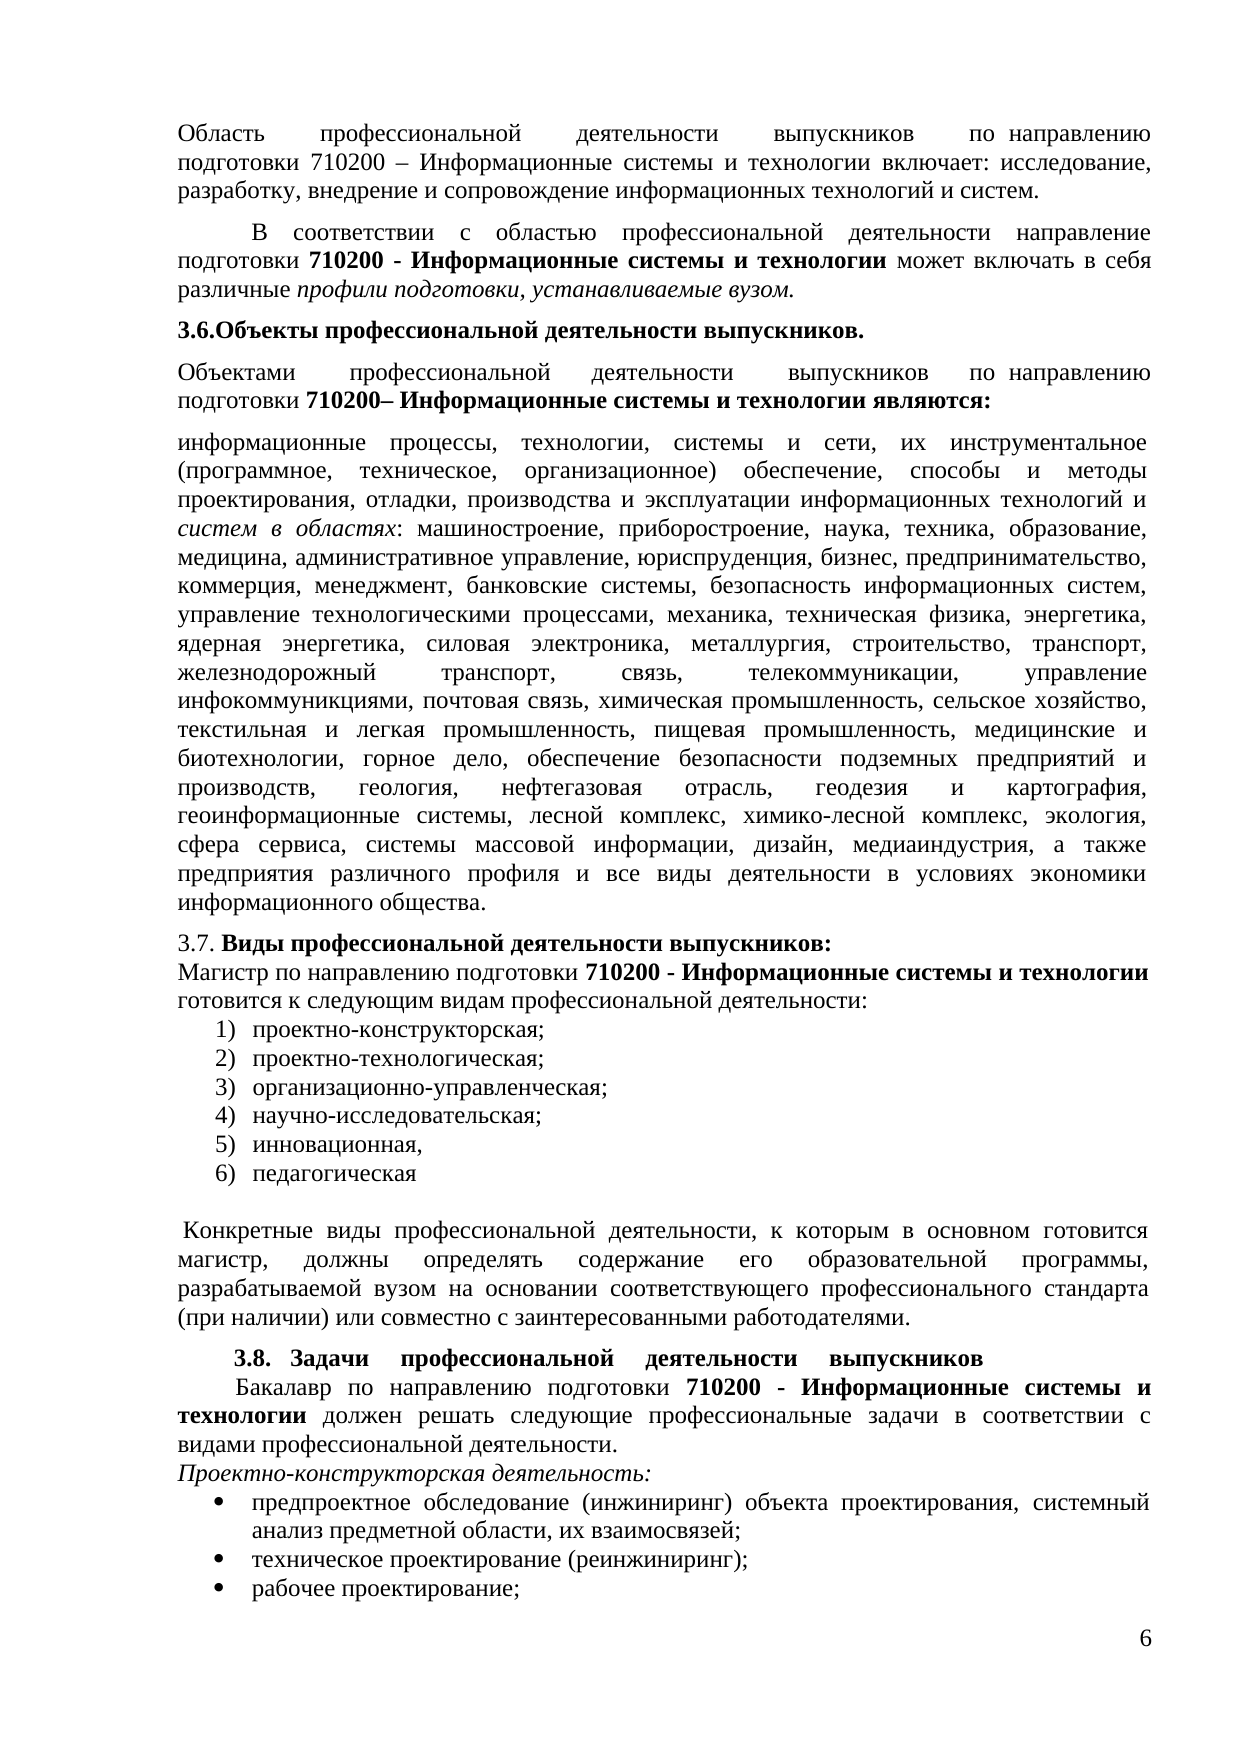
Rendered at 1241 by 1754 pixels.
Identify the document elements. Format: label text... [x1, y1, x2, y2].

list педагогическая [215, 1158, 1149, 1187]
list организационно-управленческая; [215, 1072, 1149, 1101]
list научно-исследовательская; [215, 1101, 1149, 1129]
text 3.7. Виды профессиональной деятельности выпускников: [177, 928, 1147, 957]
text Объектами профессиональной деятельности выпускников по направлению подготовки 710200– Информационные системы и технологии являются: [177, 357, 1152, 414]
text Конкретные виды профессиональной деятельности, к которым в основном готовится магистр, должны определять содержание его образовательной программы, разрабатываемой вузом на основании соответствующего профессионального стандарта (при наличии) или совместно с заинтересованными работодателями. [177, 1216, 1149, 1331]
list предпроектное обследование (инжиниринг) объекта проектирования, системный анализ предметной области, их взаимосвязей; [214, 1487, 1149, 1544]
list техническое проектирование (реинжиниринг); [214, 1544, 1041, 1573]
text Область профессиональной деятельности выпускников по направлению подготовки 710200 – Информационные системы и технологии включает: исследование, разработку, внедрение и сопровождение информационных технологий и систем. [177, 118, 1152, 204]
text В соответствии с областью профессиональной деятельности направление подготовки 710200 - Информационные системы и технологии может включать в себя различные профили подготовки, устанавливаемые вузом. [177, 217, 1152, 303]
subtitle 3.8. Задачи профессиональной деятельности выпускников [177, 1343, 1152, 1372]
list проектно-конструкторская; [215, 1014, 1149, 1043]
list рабочее проектирование; [214, 1573, 1041, 1602]
list инновационная, [215, 1129, 1149, 1158]
text информационные процессы, технологии, системы и сети, их инструментальное (программное, техническое, организационное) обеспечение, способы и методы проектирования, отладки, производства и эксплуатации информационных технологий и систем в областях: машиностроение, приборостроение, наука, техника, образование, медицина, административное управление, юриспруденция, бизнес, предпринимательство, коммерция, менеджмент, банковские системы, безопасность информационных систем, управление технологическими процессами, механика, техническая физика, энергетика, ядерная энергетика, силовая электроника, металлургия, строительство, транспорт, железнодорожный транспорт, связь, телекоммуникации, управление инфокоммуникциями, почтовая связь, химическая промышленность, сельское хозяйство, текстильная и легкая промышленность, пищевая промышленность, медицинские и биотехнологии, горное дело, обеспечение безопасности подземных предприятий и производств, геология, нефтегазовая отрасль, геодезия и картография, геоинформационные системы, лесной комплекс, химико-лесной комплекс, экология, сфера сервиса, системы массовой информации, дизайн, медиаиндустрия, а также предприятия различного профиля и все виды деятельности в условиях экономики информационного общества. [177, 427, 1147, 916]
text 3.6.Объекты профессиональной деятельности выпускников. [177, 316, 1152, 344]
text Магистр по направлению подготовки 710200 - Информационные системы и технологии готовится к следующим видам профессиональной деятельности: [177, 957, 1149, 1014]
list проектно-технологическая; [215, 1043, 1149, 1072]
text Бакалавр по направлению подготовки 710200 - Информационные системы и технологии должен решать следующие профессиональные задачи в соответствии с видами профессиональной деятельности. [177, 1372, 1152, 1458]
text Проектно-конструкторская деятельность: [177, 1458, 1152, 1487]
